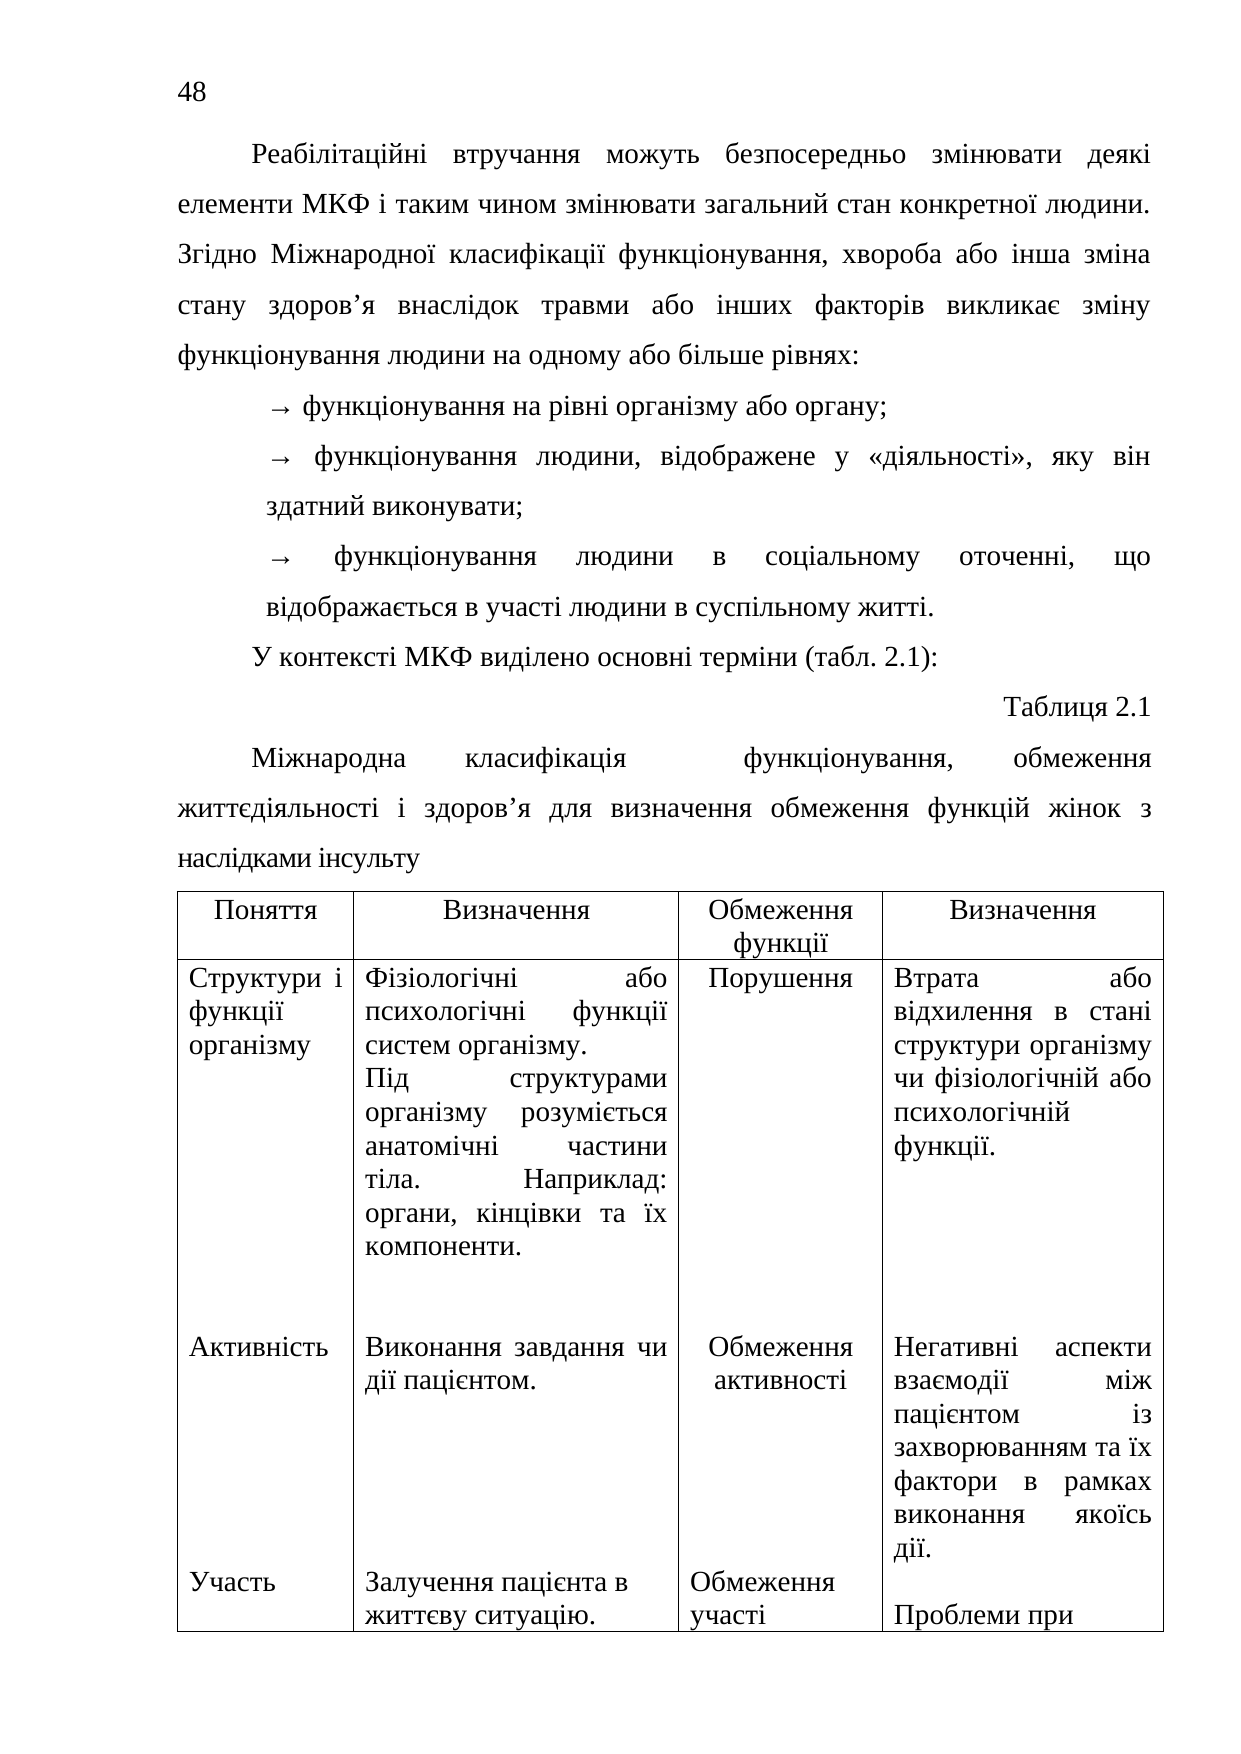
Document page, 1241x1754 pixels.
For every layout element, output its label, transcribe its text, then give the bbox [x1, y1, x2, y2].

list → функціонування людини, відображене у «діяльності», яку він здатний виконувати; [266, 438, 1152, 522]
table_header Обмеження функції [679, 892, 882, 959]
text Міжнародна класифікація функціонування, обмеження життєдіяльності і здоров’я для визначення обмеження функцій жінок з наслідками інсульту [177, 740, 1152, 874]
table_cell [679, 960, 882, 1631]
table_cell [354, 960, 678, 1631]
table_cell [883, 960, 1163, 1631]
text Реабілітаційні втручання можуть безпосередньо змінювати деякі елементи МКФ і таким чином змінювати загальний стан конкретної людини. Згідно Міжнародної класифікації функціонування, хвороба або інша зміна стану здоров’я внаслідок травми або інших факторів викликає зміну функціонування людини на одному або більше рівнях: [177, 136, 1152, 371]
text Таблиця 2.1 [177, 689, 1152, 723]
table_header Визначення [354, 892, 678, 959]
table_header Поняття [178, 892, 353, 959]
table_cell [178, 960, 353, 1631]
list → функціонування на рівні організму або органу; [266, 388, 1152, 421]
list → функціонування людини в соціальному оточенні, що відображається в участі людини в суспільному житті. [266, 538, 1152, 622]
table_header Визначення [883, 892, 1163, 959]
text У контексті МКФ виділено основні терміни (табл. 2.1): [177, 639, 1152, 673]
